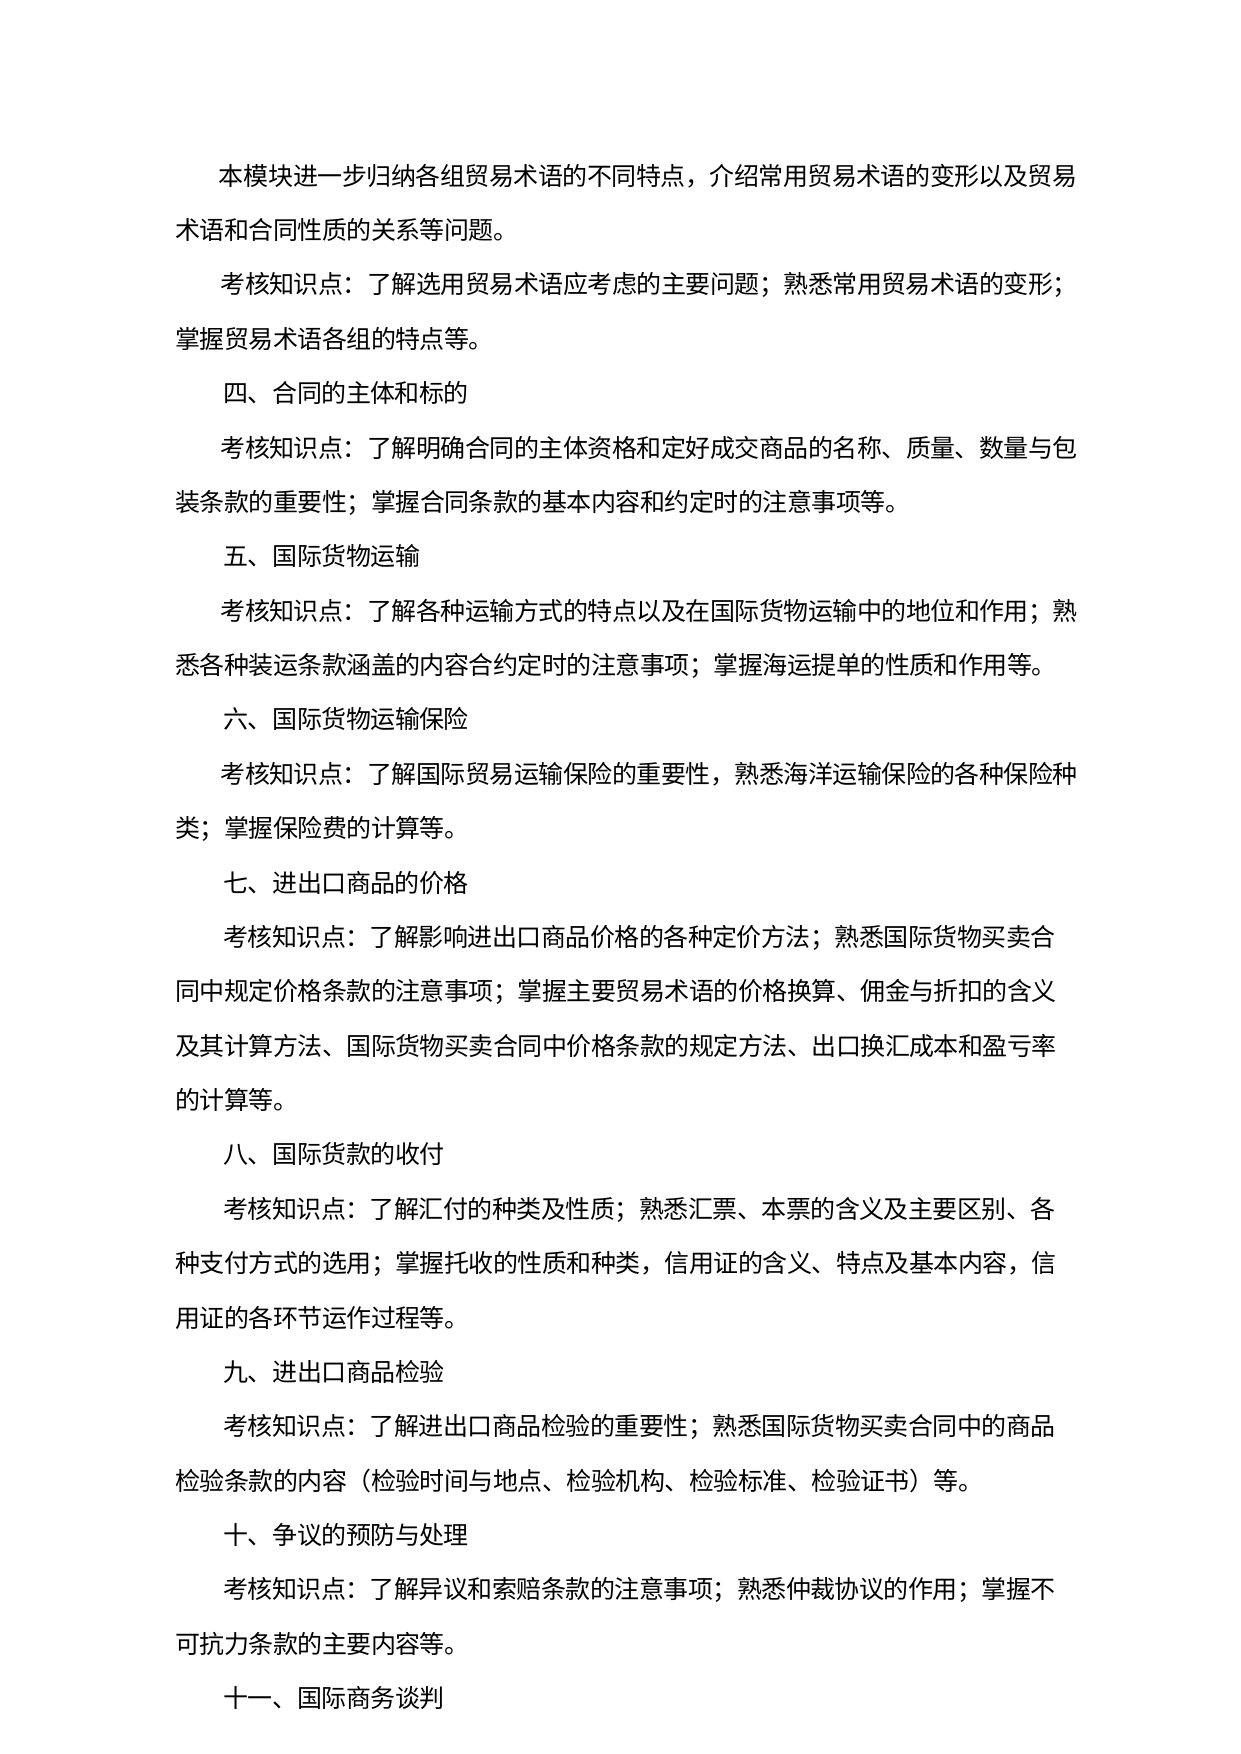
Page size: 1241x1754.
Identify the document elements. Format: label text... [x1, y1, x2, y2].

text 四、合同的主体和标的 [175, 374, 1078, 410]
text 考核知识点：了解影响进出口商品价格的各种定价方法；熟悉国际货物买卖合同中规定价格条款的注意事项；掌握主要贸易术语的价格换算、佣金与折扣的含义及其计算方法、国际货物买卖合同中价格条款的规定方法、出口换汇成本和盈亏率的计算等。 [175, 917, 1078, 1117]
text 七、进出口商品的价格 [175, 863, 1078, 899]
text 考核知识点：了解异议和索赔条款的注意事项；熟悉仲裁协议的作用；掌握不可抗力条款的主要内容等。 [175, 1570, 1078, 1661]
text 八、国际货款的收付 [175, 1135, 1078, 1171]
text 五、国际货物运输 [175, 537, 1078, 573]
text 十一、国际商务谈判 [175, 1679, 1078, 1715]
text 考核知识点：了解国际贸易运输保险的重要性，熟悉海洋运输保险的各种保险种类；掌握保险费的计算等。 [175, 754, 1078, 845]
text 本模块进一步归纳各组贸易术语的不同特点，介绍常用贸易术语的变形以及贸易术语和合同性质的关系等问题。 [175, 156, 1078, 247]
text 考核知识点：了解汇付的种类及性质；熟悉汇票、本票的含义及主要区别、各种支付方式的选用；掌握托收的性质和种类，信用证的含义、特点及基本内容，信用证的各环节运作过程等。 [175, 1189, 1078, 1334]
text 考核知识点：了解各种运输方式的特点以及在国际货物运输中的地位和作用；熟悉各种装运条款涵盖的内容合约定时的注意事项；掌握海运提单的性质和作用等。 [175, 591, 1078, 682]
text 六、国际货物运输保险 [175, 700, 1078, 736]
text 九、进出口商品检验 [175, 1352, 1078, 1389]
text 十、争议的预防与处理 [175, 1516, 1078, 1552]
text 考核知识点：了解明确合同的主体资格和定好成交商品的名称、质量、数量与包装条款的重要性；掌握合同条款的基本内容和约定时的注意事项等。 [175, 428, 1078, 519]
text 考核知识点：了解选用贸易术语应考虑的主要问题；熟悉常用贸易术语的变形；掌握贸易术语各组的特点等。 [175, 265, 1078, 356]
text 考核知识点：了解进出口商品检验的重要性；熟悉国际货物买卖合同中的商品检验条款的内容（检验时间与地点、检验机构、检验标准、检验证书）等。 [175, 1407, 1078, 1497]
